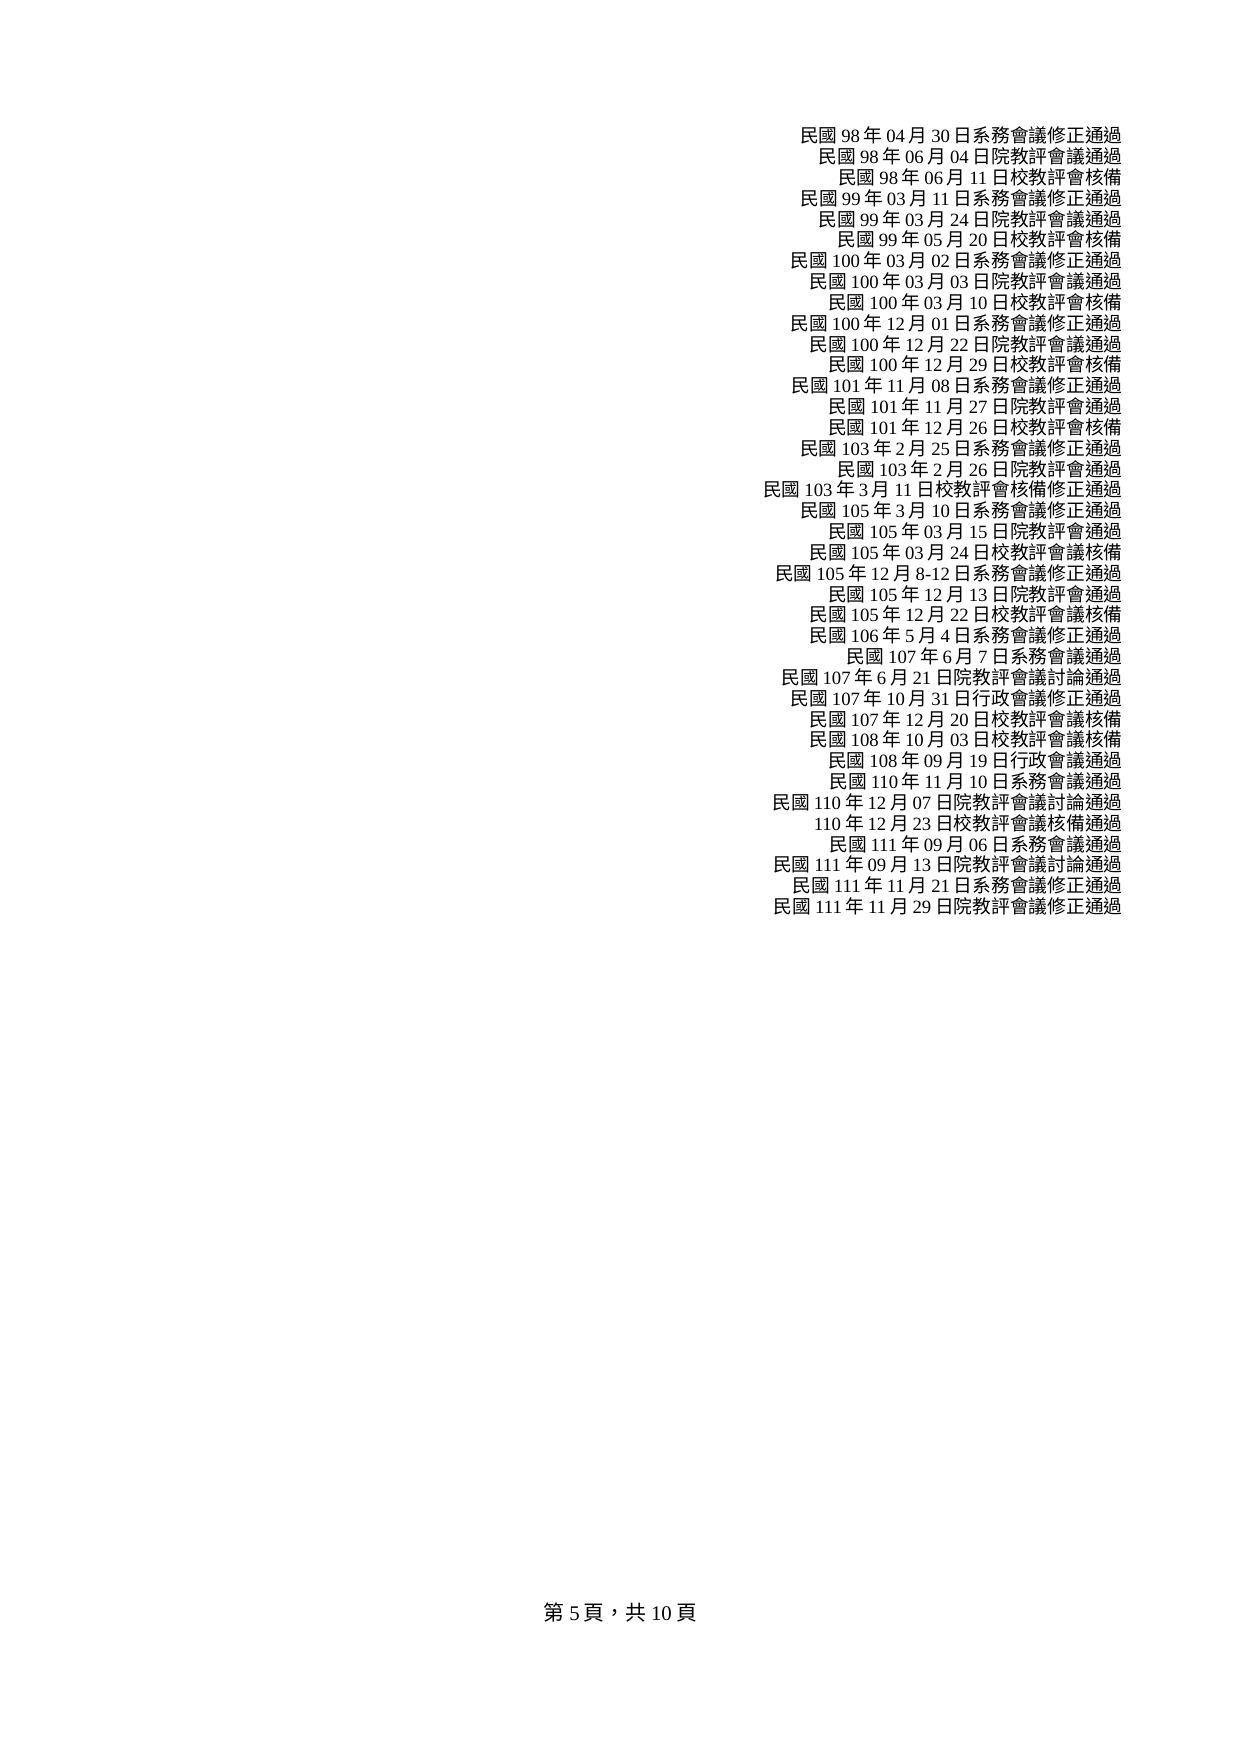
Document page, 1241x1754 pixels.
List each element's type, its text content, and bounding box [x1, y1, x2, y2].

text 民國98年04月30日系務會議修正通過 [118, 126, 1122, 147]
text 民國105年03月24日校教評會議核備 [118, 543, 1122, 563]
text 民國111年09月13日院教評會議討論通過 [118, 855, 1122, 876]
text 民國100年03月10日校教評會核備 [118, 293, 1122, 313]
text 民國103年2月25日系務會議修正通過 [118, 438, 1122, 459]
text 民國108年10月03日校教評會議核備 [118, 730, 1122, 751]
text 民國111年11月29日院教評會議修正通過 [118, 897, 1122, 918]
text 民國100年03月03日院教評會議通過 [118, 272, 1122, 293]
text 民國101年11月27日院教評會通過 [118, 397, 1122, 418]
text 民國101年12月26日校教評會核備 [118, 418, 1122, 438]
text 民國107年6月21日院教評會議討論通過 [118, 668, 1122, 688]
text 民國100年12月29日校教評會核備 [118, 355, 1122, 376]
text 民國98年06月04日院教評會議通過 [118, 147, 1122, 168]
text 民國107年10月31日行政會議修正通過 [118, 688, 1122, 709]
text 民國99年03月11日系務會議修正通過 [118, 188, 1122, 209]
text 110年12月23日校教評會議核備通過 [118, 813, 1122, 834]
text 民國105年3月10日系務會議修正通過 [118, 501, 1122, 522]
text 民國99年03月24日院教評會議通過 [118, 209, 1122, 230]
text 民國105年12月22日校教評會議核備 [118, 605, 1122, 626]
text 民國110年11月10日系務會議通過 [118, 772, 1122, 793]
text 民國108年09月19日行政會議通過 [118, 751, 1122, 772]
text 民國111年09月06日系務會議通過 [118, 834, 1122, 855]
text 民國105年03月15日院教評會通過 [118, 522, 1122, 543]
text 民國101年11月08日系務會議修正通過 [118, 376, 1122, 397]
text 民國110年12月07日院教評會議討論通過 [118, 793, 1122, 813]
text 民國106年5月4日系務會議修正通過 [118, 626, 1122, 647]
text 民國98年06月11日校教評會核備 [118, 168, 1122, 188]
text 民國107年6月7日系務會議通過 [118, 647, 1122, 668]
text 民國100年12月01日系務會議修正通過 [118, 313, 1122, 334]
text 民國111年11月21日系務會議修正通過 [118, 876, 1122, 897]
text 民國105年12月8-12日系務會議修正通過 [118, 563, 1122, 584]
text 民國99年05月20日校教評會核備 [118, 230, 1122, 251]
text 民國100年12月22日院教評會議通過 [118, 334, 1122, 355]
text 民國105年12月13日院教評會通過 [118, 584, 1122, 605]
text 民國103年2月26日院教評會通過 [118, 459, 1122, 480]
text 民國100年03月02日系務會議修正通過 [118, 251, 1122, 272]
text 民國107年12月20日校教評會議核備 [118, 709, 1122, 730]
text 民國103年3月11日校教評會核備修正通過 [118, 480, 1122, 501]
